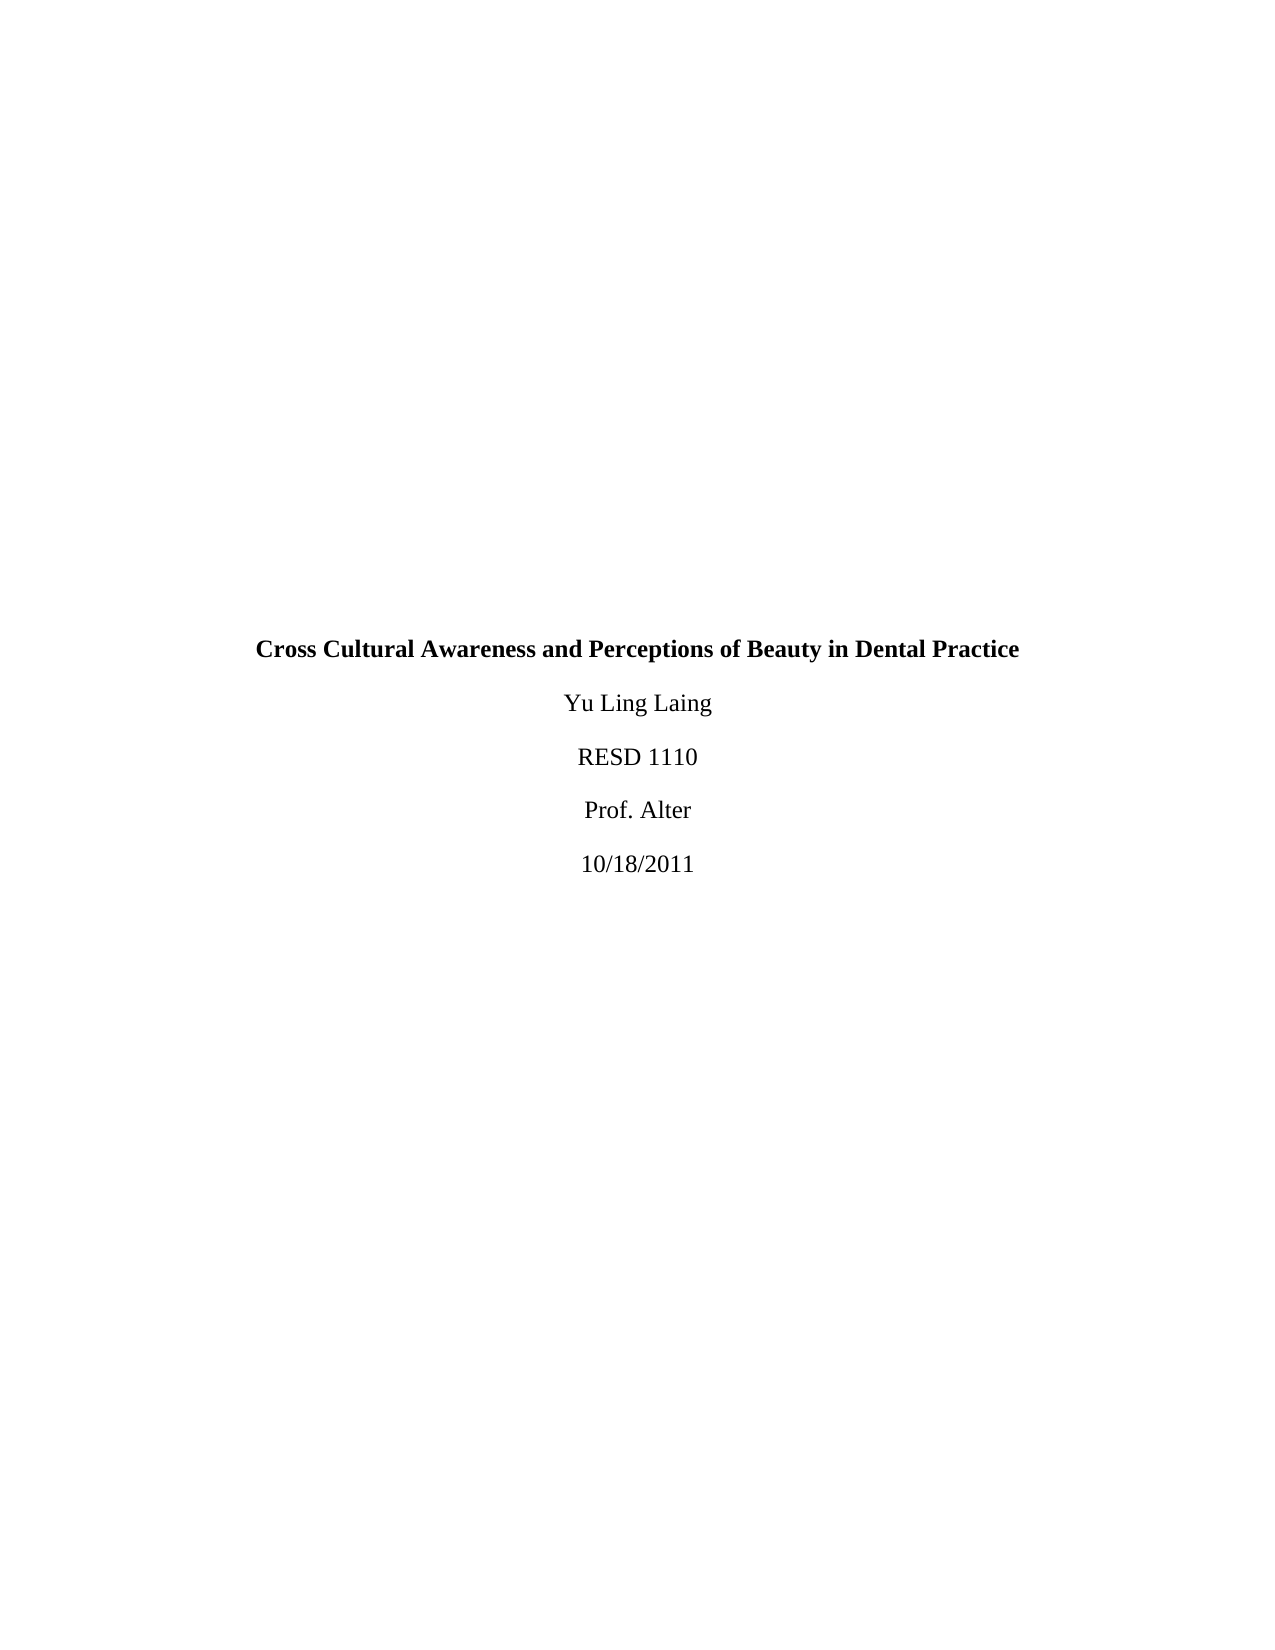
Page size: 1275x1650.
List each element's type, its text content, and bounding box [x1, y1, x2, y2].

text RESD 1110 [150, 742, 1125, 770]
text 10/18/2011 [150, 849, 1125, 878]
text Yu Ling Laing [150, 688, 1125, 717]
text Prof. Alter [150, 796, 1125, 824]
text Cross Cultural Awareness and Perceptions of Beauty in Dental Practice [150, 634, 1125, 663]
